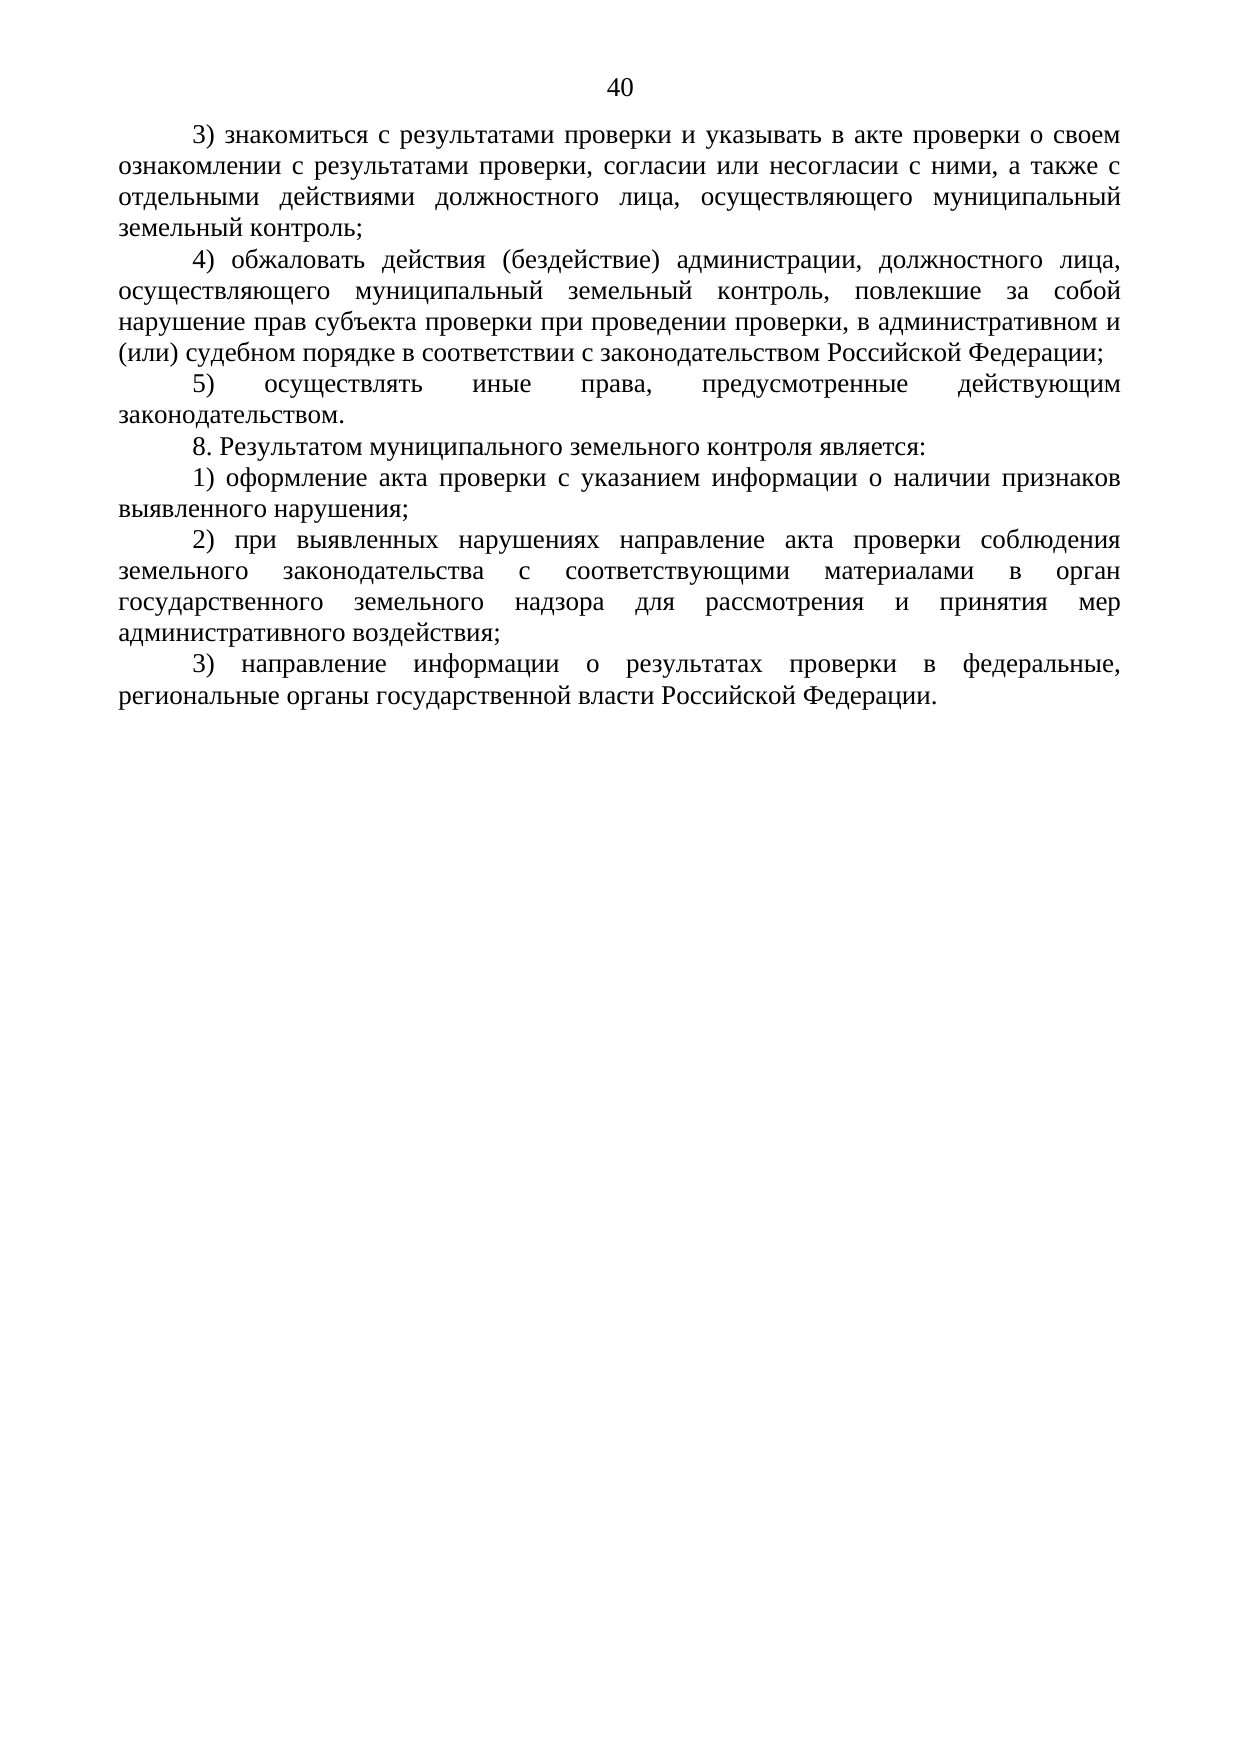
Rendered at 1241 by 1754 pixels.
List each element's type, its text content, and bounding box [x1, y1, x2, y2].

text 1) оформление акта проверки с указанием информации о наличии признаков выявленного нарушения; [118, 461, 1122, 523]
text 5) осуществлять иные права, предусмотренные действующим законодательством. [118, 367, 1122, 429]
text 3) направление информации о результатах проверки в федеральные, региональные органы государственной власти Российской Федерации. [118, 648, 1122, 710]
text 4) обжаловать действия (бездействие) администрации, должностного лица, осуществляющего муниципальный земельный контроль, повлекшие за собой нарушение прав субъекта проверки при проведении проверки, в административном и (или) судебном порядке в соответствии с законодательством Российской Федерации; [118, 243, 1122, 367]
text 8. Результатом муниципального земельного контроля является: [118, 429, 1122, 461]
text 3) знакомиться с результатами проверки и указывать в акте проверки о своем ознакомлении с результатами проверки, согласии или несогласии с ними, а также с отдельными действиями должностного лица, осуществляющего муниципальный земельный контроль; [118, 118, 1122, 243]
text 2) при выявленных нарушениях направление акта проверки соблюдения земельного законодательства с соответствующими материалами в орган государственного земельного надзора для рассмотрения и принятия мер административного воздействия; [118, 523, 1122, 648]
